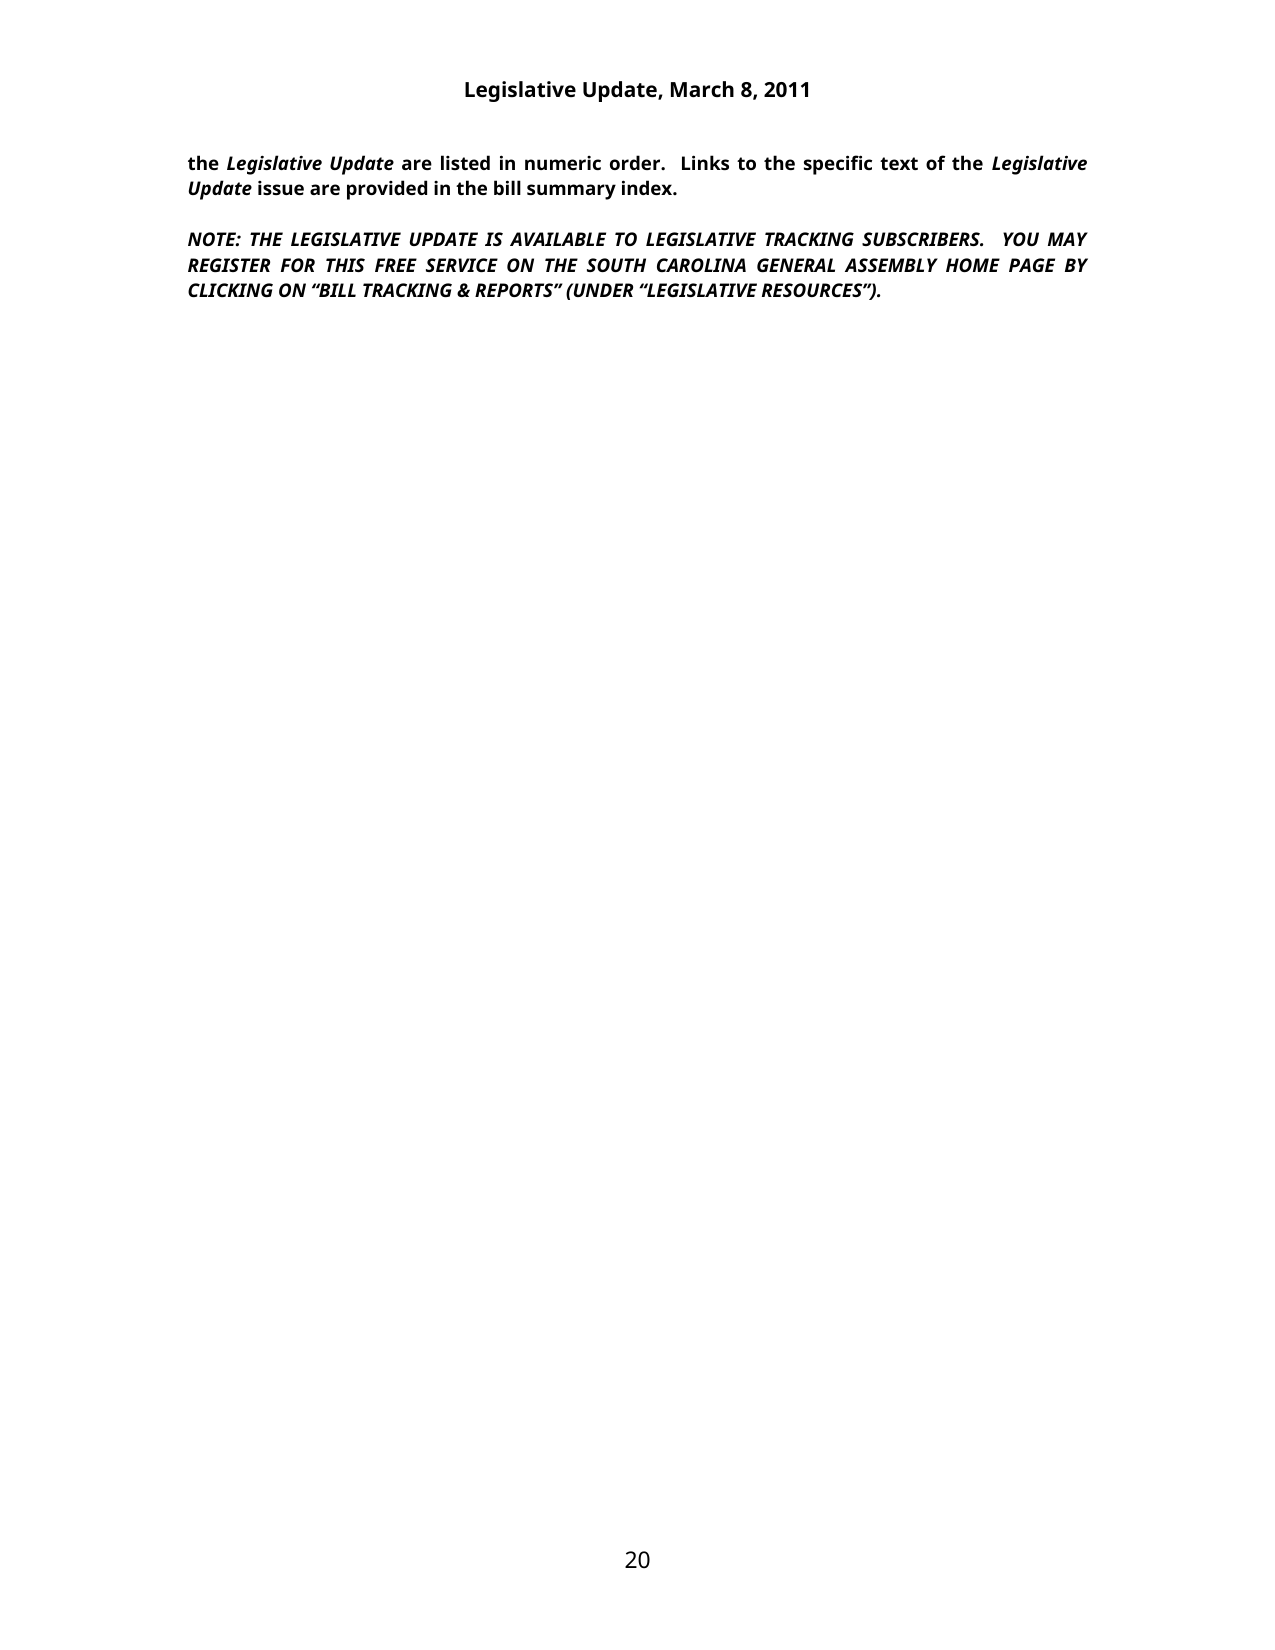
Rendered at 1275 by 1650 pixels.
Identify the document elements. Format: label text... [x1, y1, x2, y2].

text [187, 150, 1087, 201]
text NOTE: THE LEGISLATIVE UPDATE IS AVAILABLE TO LEGISLATIVE TRACKING SUBSCRIBERS. YOU MAY REGISTER FOR THIS FREE SERVICE ON THE SOUTH CAROLINA GENERAL ASSEMBLY HOME PAGE BY CLICKING ON “BILL TRACKING & REPORTS” (UNDER “LEGISLATIVE RESOURCES”). [187, 227, 1087, 303]
